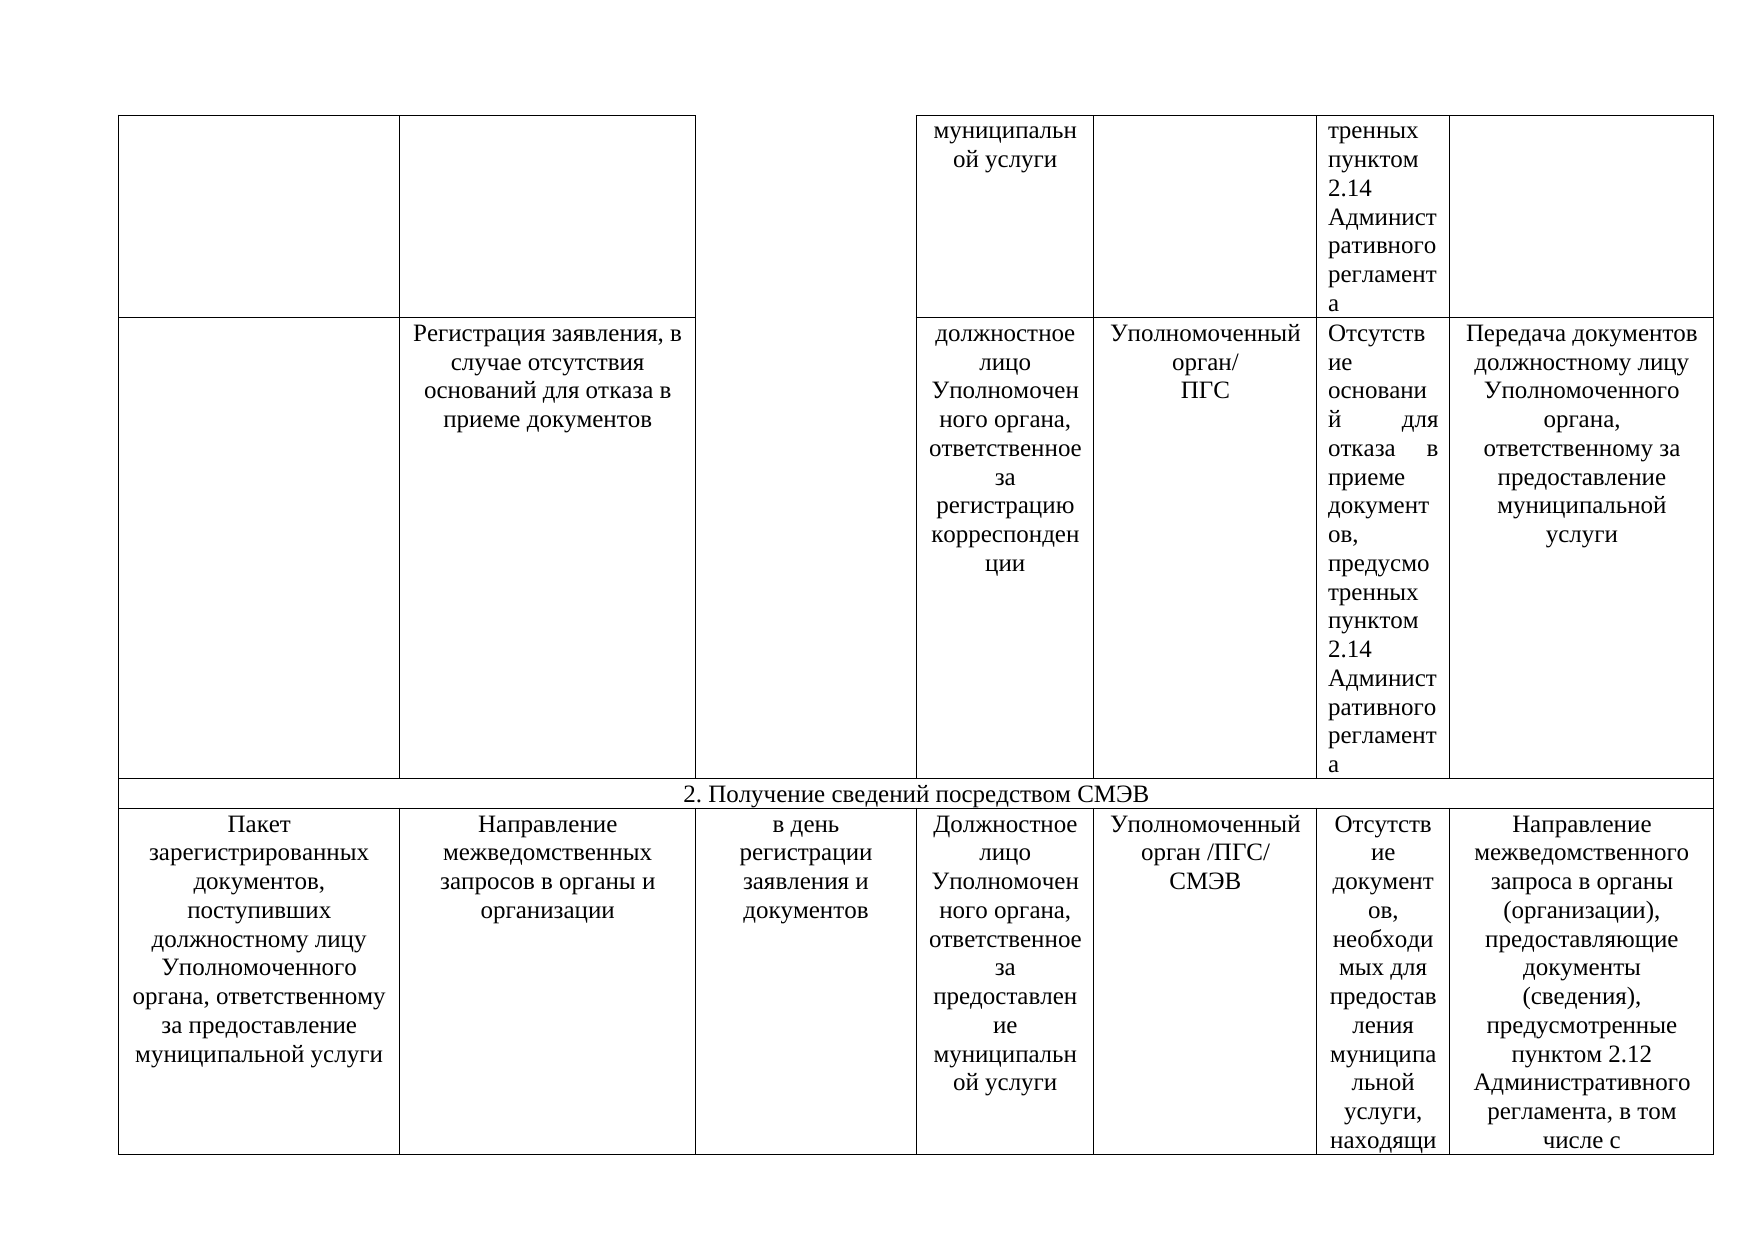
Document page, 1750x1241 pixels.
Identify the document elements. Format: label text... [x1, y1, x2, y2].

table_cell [400, 809, 695, 1154]
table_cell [696, 809, 916, 1154]
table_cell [1450, 809, 1713, 1154]
table_cell [119, 318, 399, 778]
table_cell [1094, 116, 1316, 317]
table_cell должностное лицо Уполномоченного органа, ответственное за регистрацию корреспонденции [917, 318, 1093, 778]
table_cell [119, 116, 399, 317]
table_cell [119, 809, 399, 1154]
table_cell Уполномоченный орган/ ПГС [1094, 318, 1316, 778]
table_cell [1094, 809, 1316, 1154]
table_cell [1317, 809, 1449, 1154]
table_cell Отсутствие оснований для отказа в приеме документов, предусмотренных пунктом 2.14 Административного регламента [1317, 318, 1449, 778]
table_cell Передача документов должностному лицу Уполномоченного органа, ответственному за предоставление муниципальной услуги [1450, 318, 1713, 778]
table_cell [917, 116, 1093, 317]
table_cell 2. Получение сведений посредством СМЭВ [119, 779, 1713, 808]
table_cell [1450, 116, 1713, 317]
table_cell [917, 809, 1093, 1154]
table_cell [1317, 116, 1449, 317]
table_cell Регистрация заявления, в случае отсутствия оснований для отказа в приеме документов [400, 318, 695, 778]
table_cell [400, 116, 695, 317]
